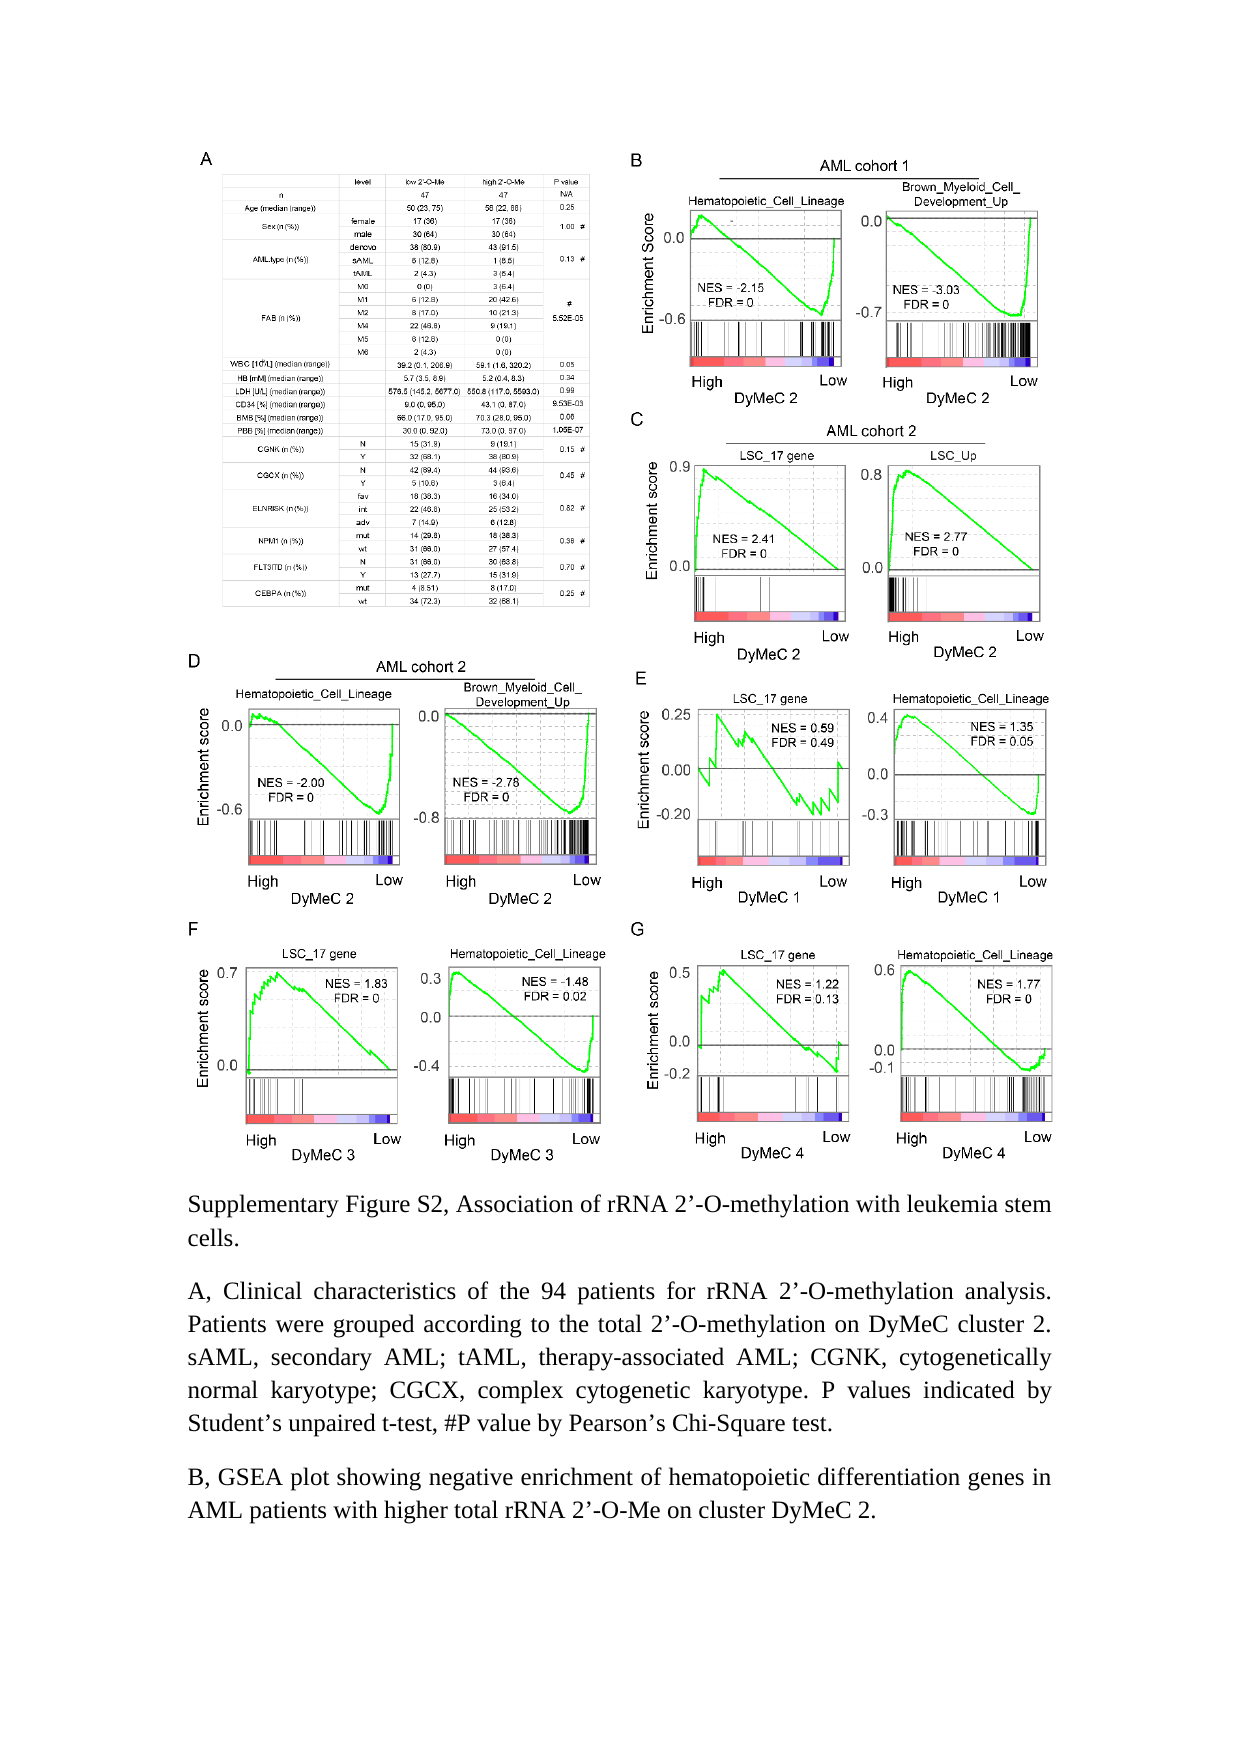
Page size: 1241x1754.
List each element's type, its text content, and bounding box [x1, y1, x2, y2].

text Supplementary Figure S2, Association of rRNA 2’-O-methylation with leukemia stem cells. [187, 1189, 1053, 1251]
picture [187, 150, 1053, 1165]
text B, GSEA plot showing negative enrichment of hematopoietic differentiation genes in AML patients with higher total rRNA 2’-O-Me on cluster DyMeC 2. [187, 1462, 1053, 1524]
text A, Clinical characteristics of the 94 patients for rRNA 2’-O-methylation analysis. Patients were grouped according to the total 2’-O-methylation on DyMeC cluster 2. sAML, secondary AML; tAML, therapy-associated AML; CGNK, cytogenetically normal karyotype; CGCX, complex cytogenetic karyotype. P values indicated by Student’s unpaired t-test, #P value by Pearson’s Chi-Square test. [187, 1276, 1053, 1437]
